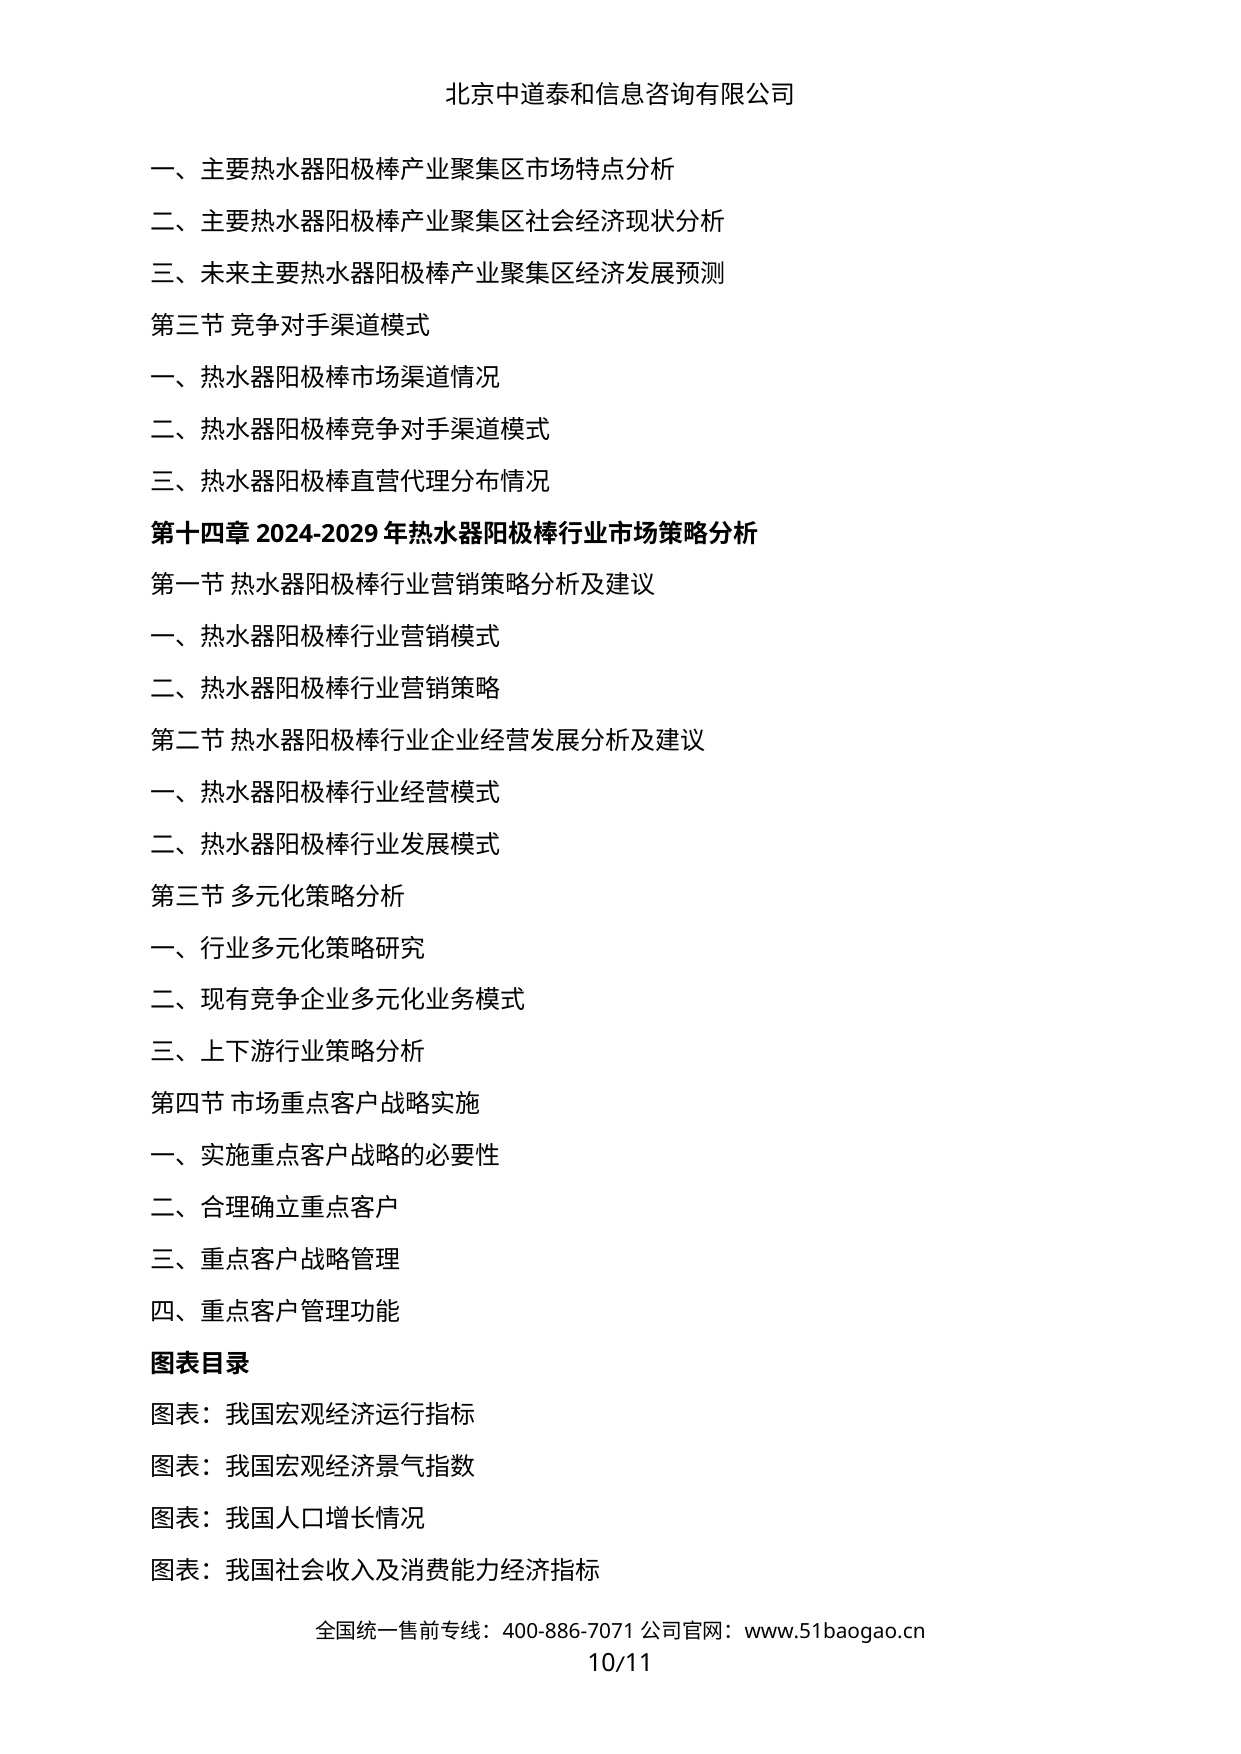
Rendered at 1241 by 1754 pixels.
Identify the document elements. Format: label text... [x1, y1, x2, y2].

text 图表：我国宏观经济景气指数 [150, 1447, 1090, 1483]
text 图表：我国人口增长情况 [150, 1499, 1090, 1535]
text 第三节 多元化策略分析 [150, 876, 1090, 912]
text 一、实施重点客户战略的必要性 [150, 1136, 1090, 1172]
text 二、主要热水器阳极棒产业聚集区社会经济现状分析 [150, 202, 1090, 238]
text 三、重点客户战略管理 [150, 1239, 1090, 1276]
text 二、合理确立重点客户 [150, 1187, 1090, 1224]
text 四、重点客户管理功能 [150, 1291, 1090, 1327]
text 第二节 热水器阳极棒行业企业经营发展分析及建议 [150, 721, 1090, 757]
text 一、热水器阳极棒行业营销模式 [150, 617, 1090, 653]
text 图表：我国宏观经济运行指标 [150, 1395, 1090, 1431]
text 三、未来主要热水器阳极棒产业聚集区经济发展预测 [150, 254, 1090, 290]
text 一、主要热水器阳极棒产业聚集区市场特点分析 [150, 150, 1090, 186]
text 三、上下游行业策略分析 [150, 1032, 1090, 1068]
text 第一节 热水器阳极棒行业营销策略分析及建议 [150, 565, 1090, 601]
text 二、热水器阳极棒竞争对手渠道模式 [150, 409, 1090, 446]
text 二、热水器阳极棒行业营销策略 [150, 669, 1090, 705]
text 第三节 竞争对手渠道模式 [150, 306, 1090, 342]
text 第四节 市场重点客户战略实施 [150, 1084, 1090, 1120]
text 一、热水器阳极棒行业经营模式 [150, 772, 1090, 809]
text 二、现有竞争企业多元化业务模式 [150, 980, 1090, 1016]
text 二、热水器阳极棒行业发展模式 [150, 824, 1090, 861]
text 一、热水器阳极棒市场渠道情况 [150, 357, 1090, 394]
text 图表：我国社会收入及消费能力经济指标 [150, 1551, 1090, 1587]
text 一、行业多元化策略研究 [150, 928, 1090, 964]
text 三、热水器阳极棒直营代理分布情况 [150, 461, 1090, 497]
text 第十四章 2024-2029年热水器阳极棒行业市场策略分析 [150, 513, 1090, 549]
text 图表目录 [150, 1343, 1090, 1379]
